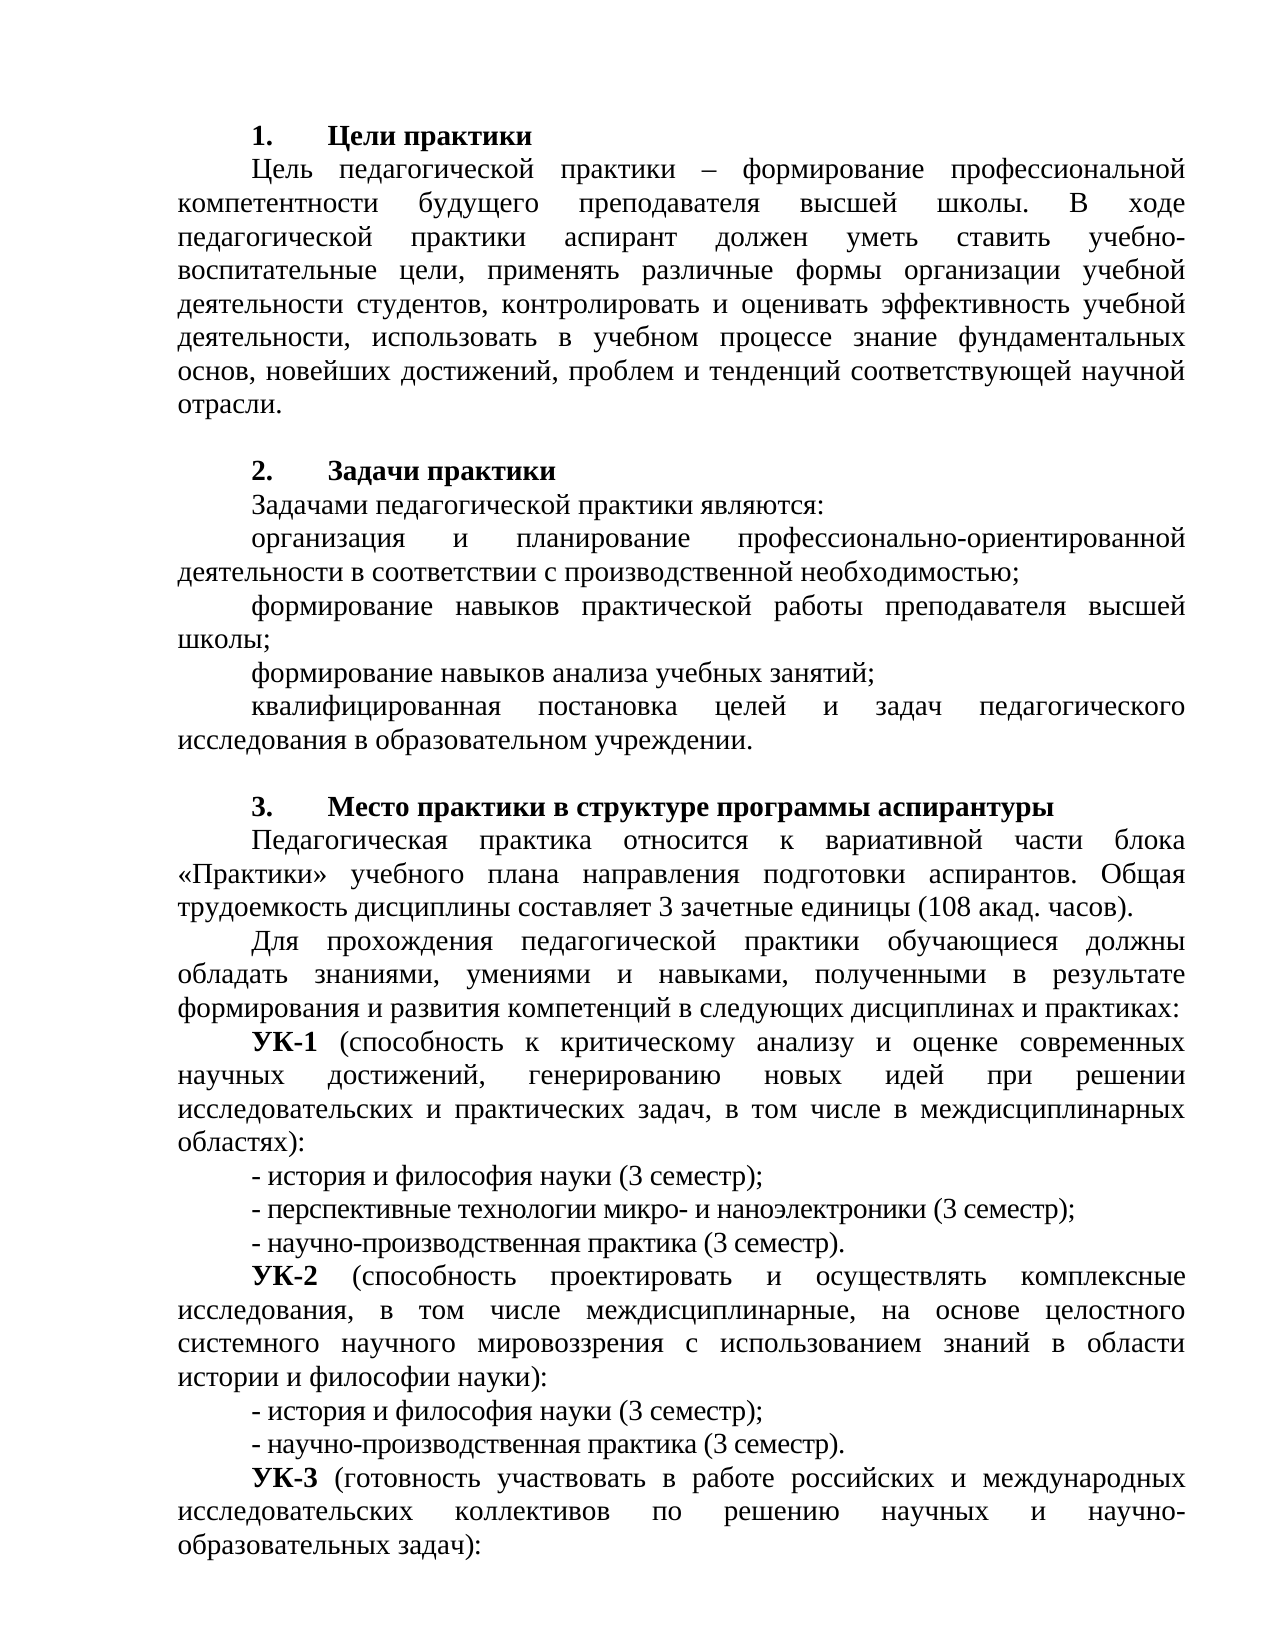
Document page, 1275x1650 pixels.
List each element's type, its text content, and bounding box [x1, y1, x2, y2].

text Для прохождения педагогической практики обучающиеся должны обладать знаниями, умениями и навыками, полученными в результате формирования и развития компетенций в следующих дисциплинах и практиках: [177, 923, 1186, 1024]
text - научно-производственная практика (3 семестр). [177, 1225, 1186, 1258]
text - история и философия науки (3 семестр); [177, 1393, 1186, 1426]
text - история и философия науки (3 семестр); [177, 1158, 1186, 1191]
text квалифицированная постановка целей и задач педагогического исследования в образовательном учреждении. [177, 688, 1186, 755]
list Место практики в структуре программы аспирантуры [177, 789, 1186, 822]
text формирование навыков анализа учебных занятий; [177, 655, 1186, 688]
text Цель педагогической практики – формирование профессиональной компетентности будущего преподавателя высшей школы. В ходе педагогической практики аспирант должен уметь ставить учебно-воспитательные цели, применять различные формы организации учебной деятельности студентов, контролировать и оценивать эффективность учебной деятельности, использовать в учебном процессе знание фундаментальных основ, новейших достижений, проблем и тенденций соответствующей научной отрасли. [177, 152, 1186, 420]
text УК-3 (готовность участвовать в работе российских и международных исследовательских коллективов по решению научных и научно-образовательных задач): [177, 1460, 1186, 1560]
list Задачи практики [177, 453, 1186, 487]
text Задачами педагогической практики являются: [177, 487, 1186, 521]
text организация и планирование профессионально-ориентированной деятельности в соответствии с производственной необходимостью; [177, 521, 1186, 588]
text Педагогическая практика относится к вариативной части блока «Практики» учебного плана направления подготовки аспирантов. Общая трудоемкость дисциплины составляет 3 зачетные единицы (108 акад. часов). [177, 822, 1186, 923]
list Цели практики [177, 118, 1186, 152]
text УК-1 (способность к критическому анализу и оценке современных научных достижений, генерированию новых идей при решении исследовательских и практических задач, в том числе в междисциплинарных областях): [177, 1024, 1186, 1158]
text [177, 1426, 1186, 1460]
text формирование навыков практической работы преподавателя высшей школы; [177, 588, 1186, 655]
text УК-2 (способность проектировать и осуществлять комплексные исследования, в том числе междисциплинарные, на основе целостного системного научного мировоззрения с использованием знаний в области истории и философии науки): [177, 1258, 1186, 1393]
text - перспективные технологии микро- и наноэлектроники (3 семестр); [177, 1191, 1186, 1225]
